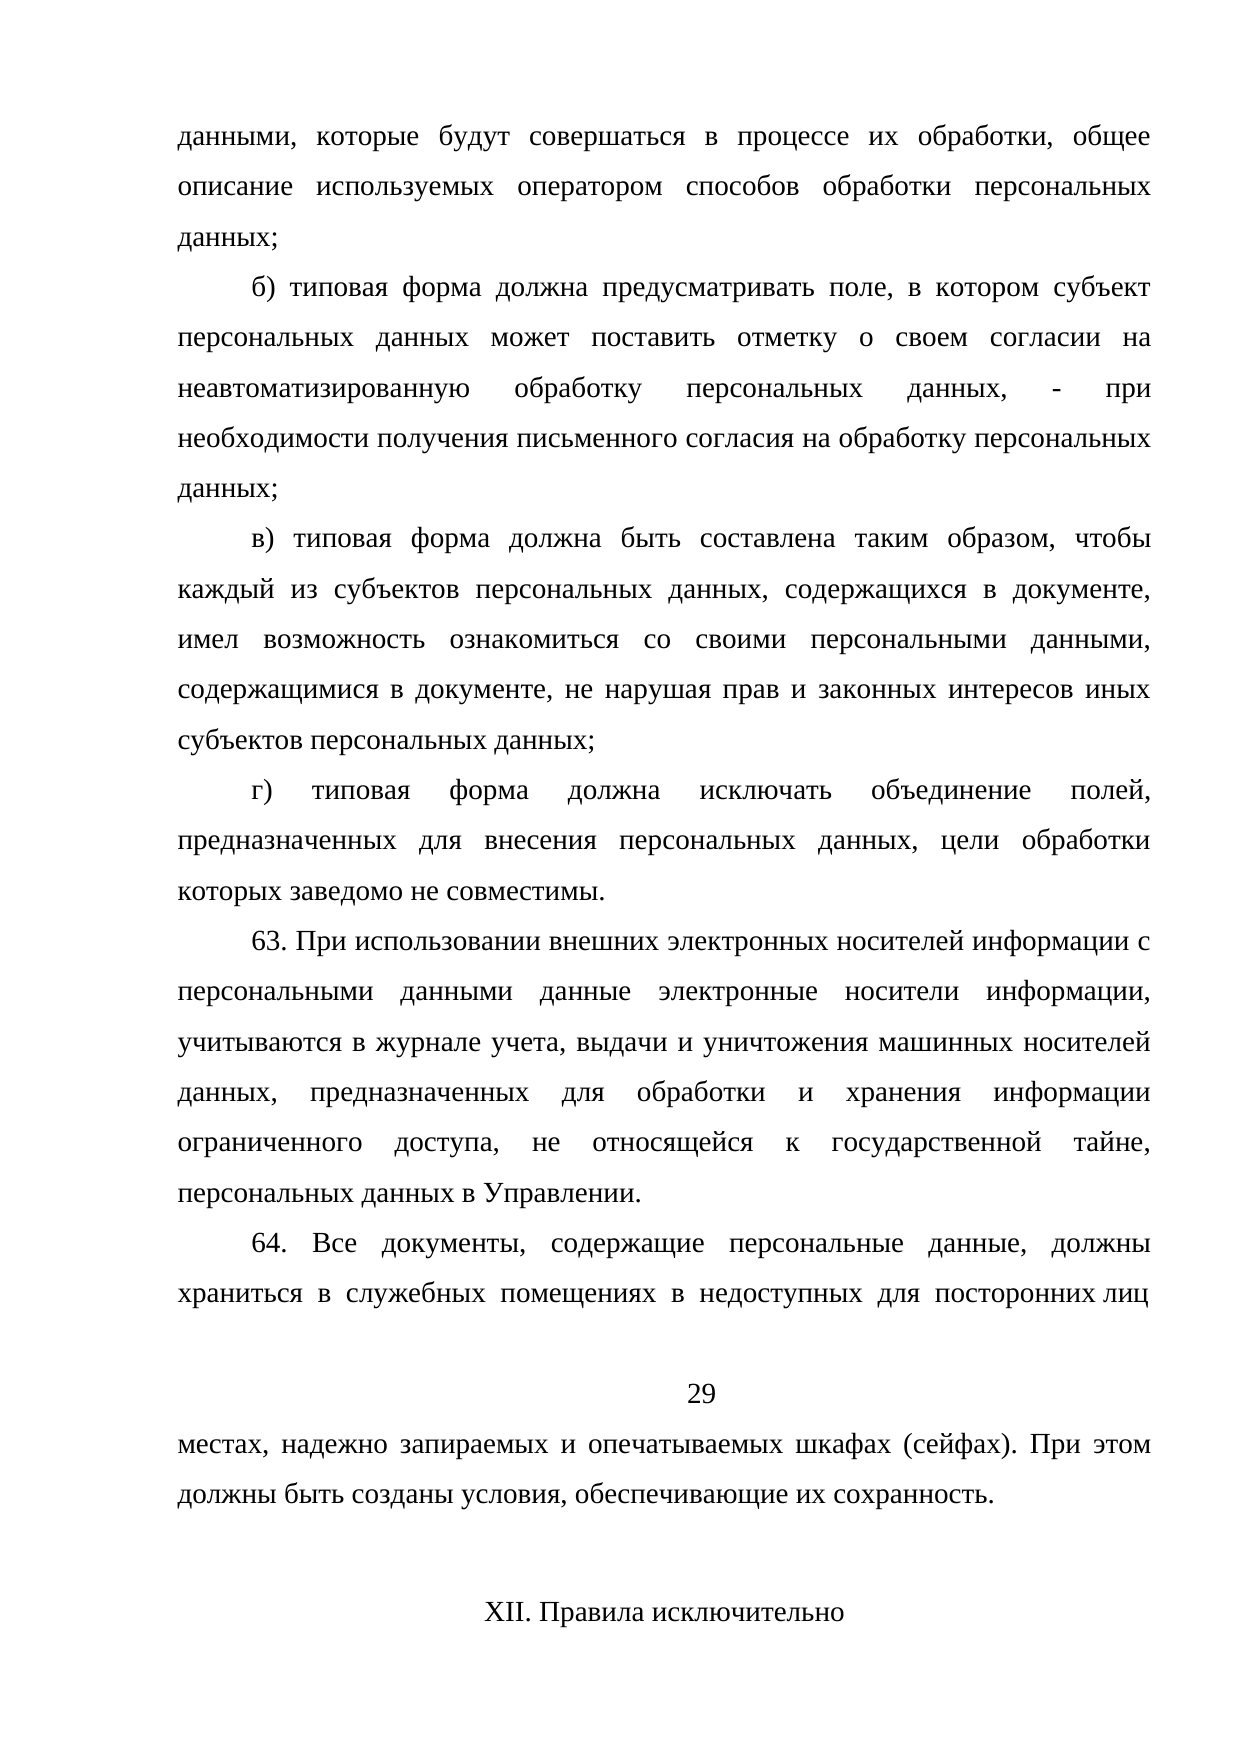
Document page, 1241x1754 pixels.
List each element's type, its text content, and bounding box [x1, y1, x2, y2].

text 29 [177, 1376, 1152, 1409]
text XII. Правила исключительно [177, 1594, 1152, 1627]
text г) типовая форма должна исключать объединение полей, предназначенных для внесения персональных данных, цели обработки которых заведомо не совместимы. [177, 772, 1152, 906]
text в) типовая форма должна быть составлена таким образом, чтобы каждый из субъектов персональных данных, содержащихся в документе, имел возможность ознакомиться со своими персональными данными, содержащимися в документе, не нарушая прав и законных интересов иных субъектов персональных данных; [177, 521, 1152, 755]
text 64. Все документы, содержащие персональные данные, должны храниться в служебных помещениях в недоступных для посторонних лиц [177, 1225, 1152, 1309]
text местах, надежно запираемых и опечатываемых шкафах (сейфах). При этом должны быть созданы условия, обеспечивающие их сохранность. [177, 1426, 1152, 1510]
text б) типовая форма должна предусматривать поле, в котором субъект персональных данных может поставить отметку о своем согласии на неавтоматизированную обработку персональных данных, - при необходимости получения письменного согласия на обработку персональных данных; [177, 269, 1152, 504]
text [177, 118, 1152, 252]
text 63. При использовании внешних электронных носителей информации с персональными данными данные электронные носители информации, учитываются в журнале учета, выдачи и уничтожения машинных носителей данных, предназначенных для обработки и хранения информации ограниченного доступа, не относящейся к государственной тайне, персональных данных в Управлении. [177, 923, 1152, 1208]
